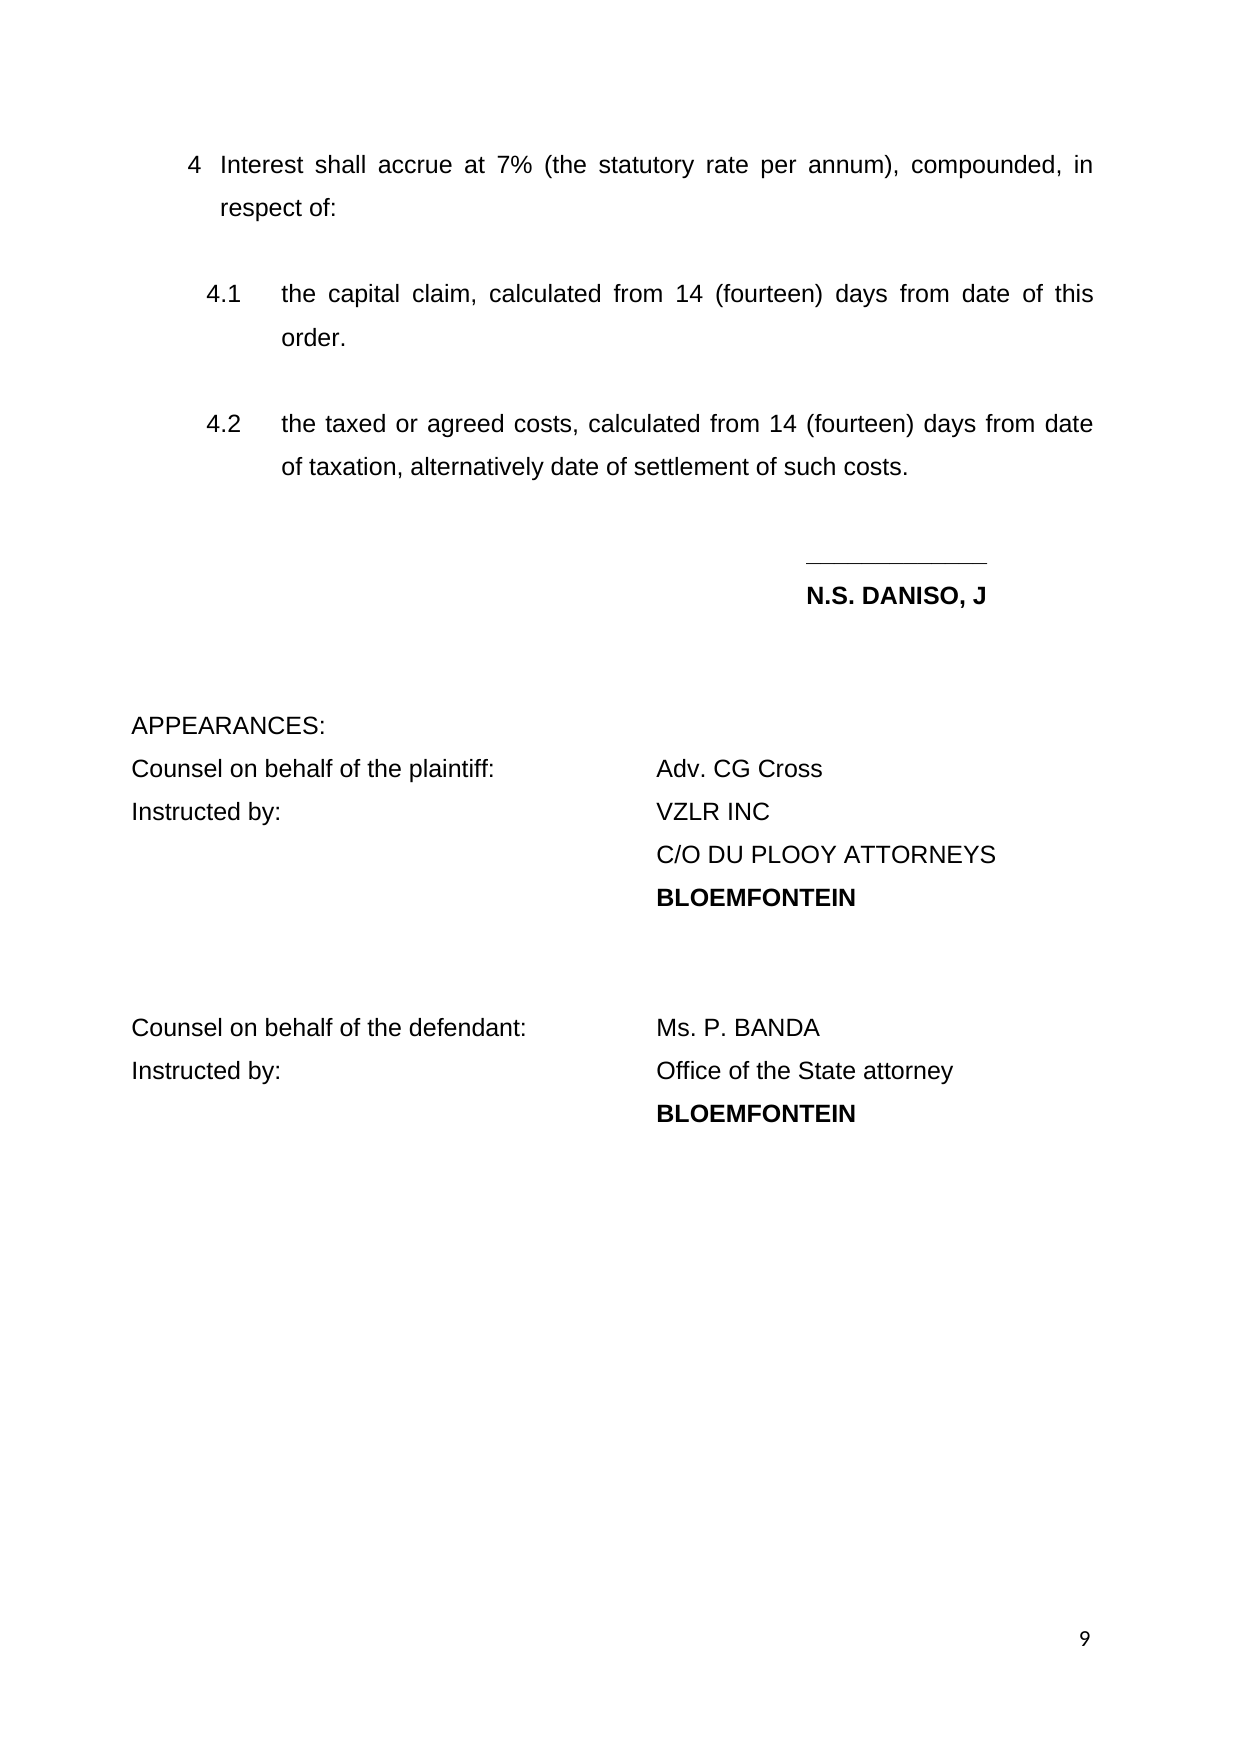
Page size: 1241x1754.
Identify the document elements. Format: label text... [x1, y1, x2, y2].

text N.S. DANISO, J [731, 581, 1095, 610]
text Counsel on behalf of the plaintiff: Adv. CG Cross [131, 754, 1095, 782]
text Instructed by: Office of the State attorney [131, 1056, 1095, 1084]
text 4.2 the taxed or agreed costs, calculated from 14 (fourteen) days from date of taxation, alternatively date of settlement of such costs. [206, 409, 1095, 481]
text BLOEMFONTEIN [131, 1099, 1095, 1127]
text C/O DU PLOOY ATTORNEYS [131, 840, 1095, 869]
text APPEARANCES: [131, 711, 1095, 739]
text 4 Interest shall accrue at 7% (the statutory rate per annum), compounded, in respect of: [187, 150, 1095, 222]
text BLOEMFONTEIN [131, 883, 1095, 912]
text Instructed by: VZLR INC [131, 797, 1095, 826]
text Counsel on behalf of the defendant: Ms. P. BANDA [131, 1012, 1095, 1041]
text 4.1 the capital claim, calculated from 14 (fourteen) days from date of this order. [206, 279, 1095, 351]
text _____________ [806, 538, 1095, 567]
